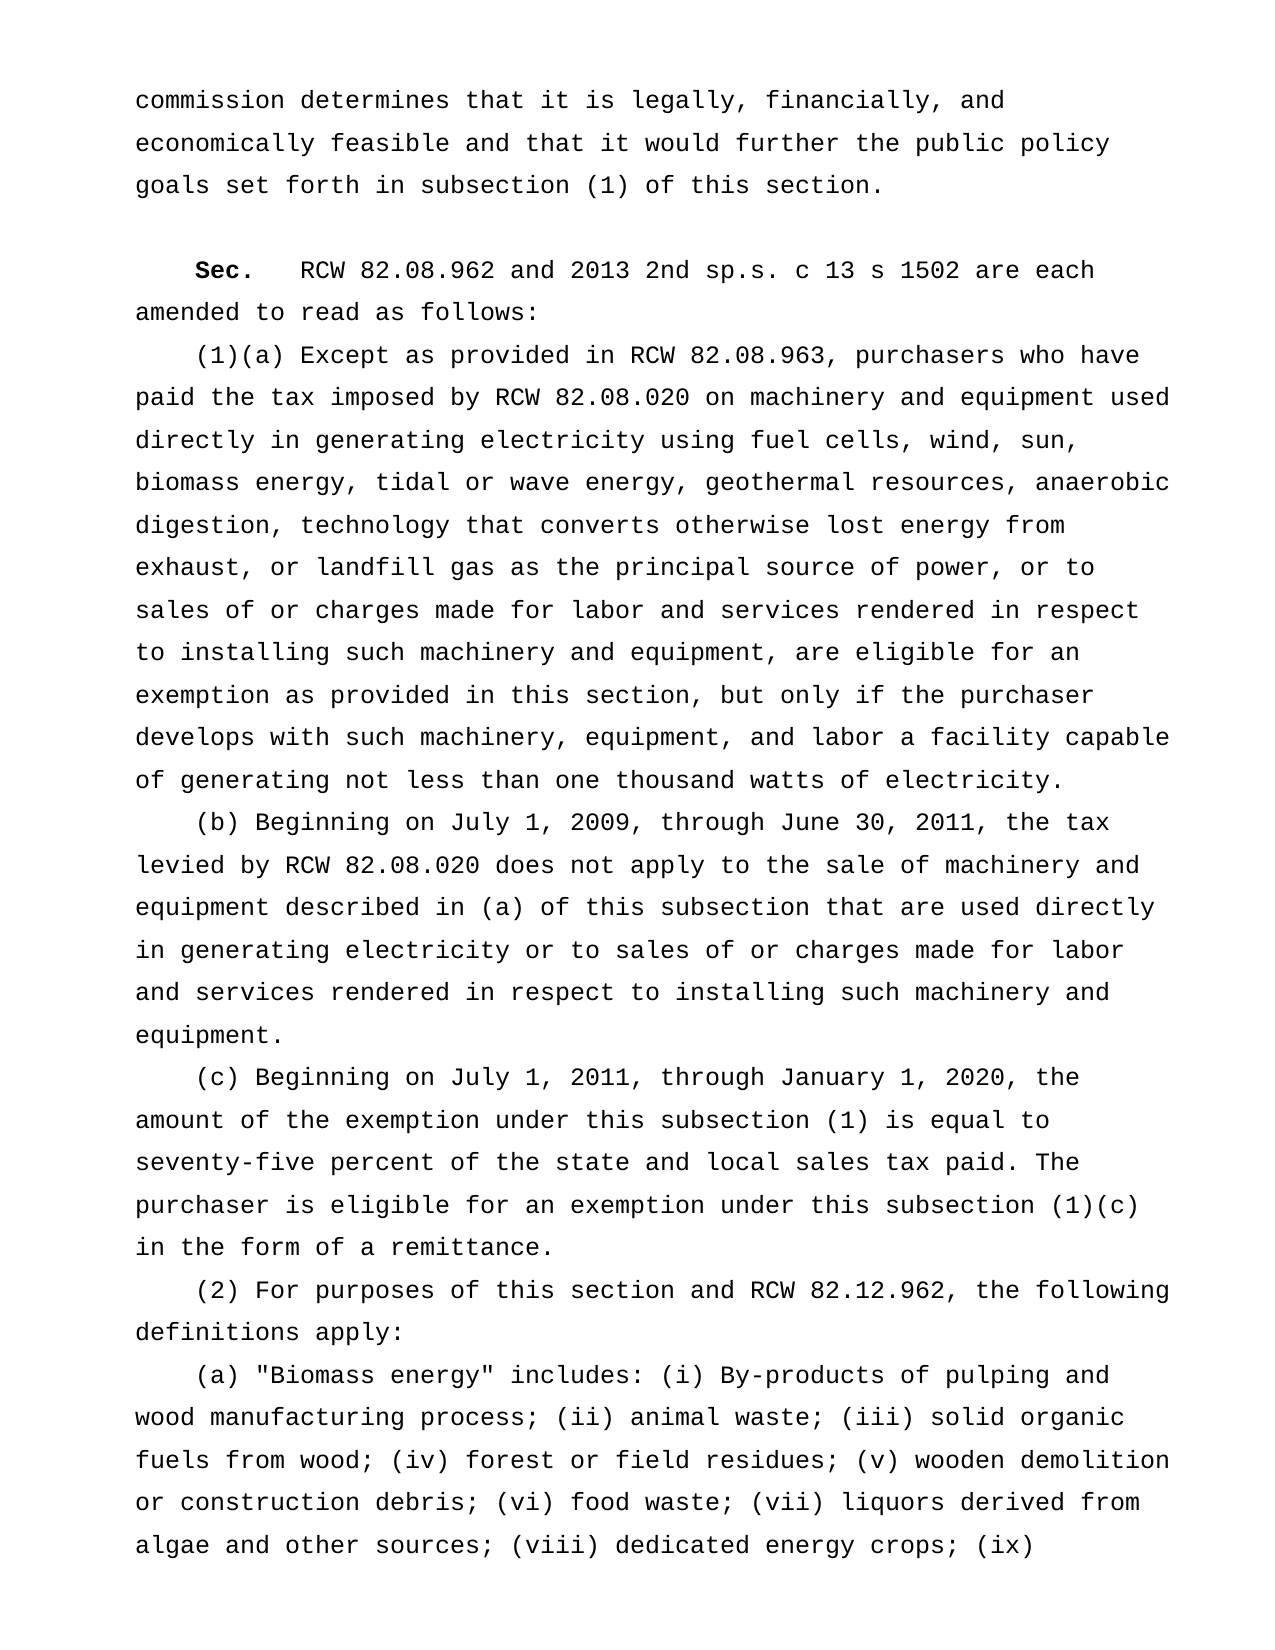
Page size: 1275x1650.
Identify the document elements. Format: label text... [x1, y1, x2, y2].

text (b) Beginning on July 1, 2009, through June 30, 2011, the tax levied by RCW 82.08.020 does not apply to the sale of machinery and equipment described in (a) of this subsection that are used directly in generating electricity or to sales of or charges made for labor and services rendered in respect to installing such machinery and equipment. [135, 797, 1170, 1052]
text (c) Beginning on July 1, 2011, through January 1, 2020, the amount of the exemption under this subsection (1) is equal to seventy-five percent of the state and local sales tax paid. The purchaser is eligible for an exemption under this subsection (1)(c) in the form of a remittance. [135, 1052, 1170, 1264]
text Sec. RCW 82.08.962 and 2013 2nd sp.s. c 13 s 1502 are each amended to read as follows: [135, 244, 1170, 329]
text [135, 1349, 1170, 1562]
text (1)(a) Except as provided in RCW 82.08.963, purchasers who have paid the tax imposed by RCW 82.08.020 on machinery and equipment used directly in generating electricity using fuel cells, wind, sun, biomass energy, tidal or wave energy, geothermal resources, anaerobic digestion, technology that converts otherwise lost energy from exhaust, or landfill gas as the principal source of power, or to sales of or charges made for labor and services rendered in respect to installing such machinery and equipment, are eligible for an exemption as provided in this section, but only if the purchaser develops with such machinery, equipment, and labor a facility capable of generating not less than one thousand watts of electricity. [135, 329, 1170, 797]
text (2) For purposes of this section and RCW 82.12.962, the following definitions apply: [135, 1264, 1170, 1349]
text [135, 75, 1170, 202]
